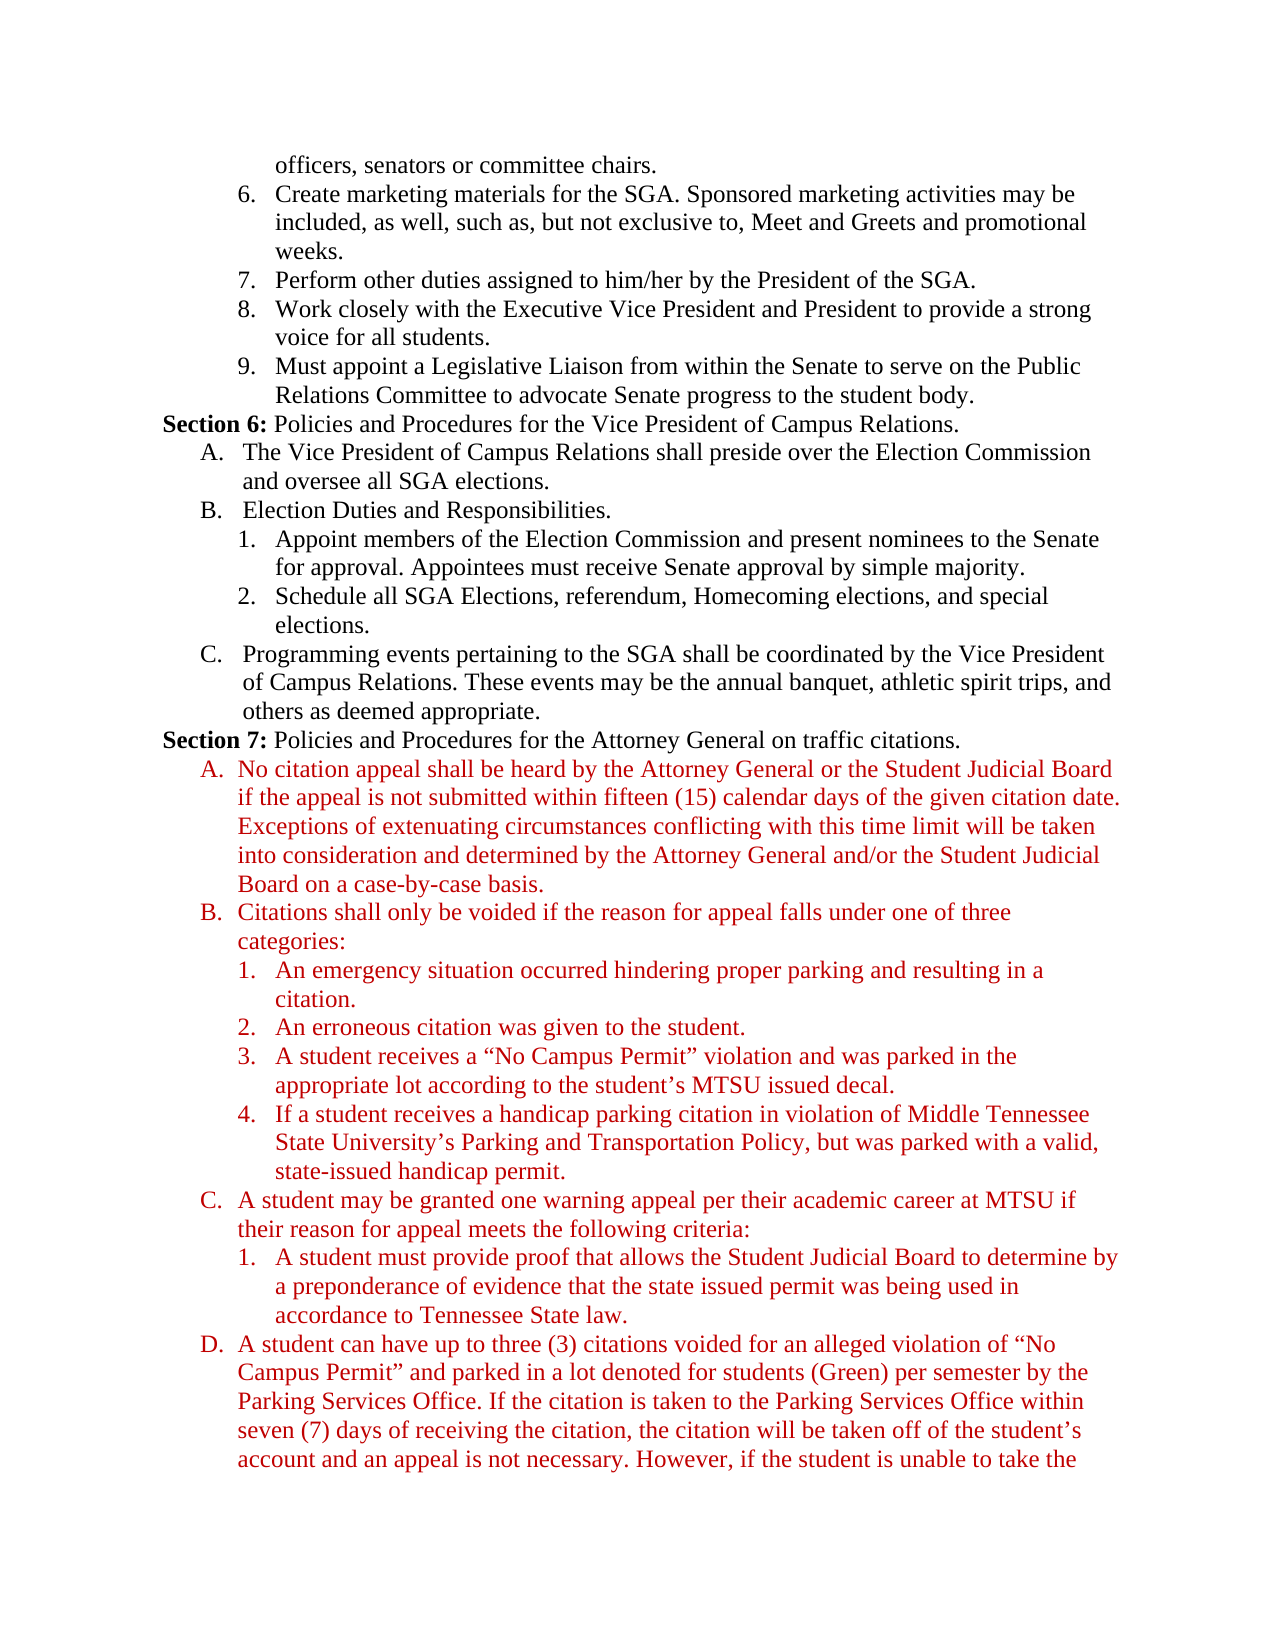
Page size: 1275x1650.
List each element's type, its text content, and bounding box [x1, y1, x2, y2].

list If a student receives a handicap parking citation in violation of Middle Tennessee State University’s Parking and Transportation Policy, but was parked with a valid, state-issued handicap permit. [237, 1099, 1125, 1185]
list Perform other duties assigned to him/her by the President of the SGA. [237, 265, 1125, 294]
list Appoint members of the Election Commission and present nominees to the Senate for approval. Appointees must receive Senate approval by simple majority. [237, 524, 1125, 581]
list A student may be granted one warning appeal per their academic career at MTSU if their reason for appeal meets the following criteria: [200, 1185, 1125, 1242]
list The Vice President of Campus Relations shall preside over the Election Commission and oversee all SGA elections. [200, 437, 1125, 495]
list An emergency situation occurred hindering proper parking and resulting in a citation. [237, 955, 1125, 1012]
list A student must provide proof that allows the Student Judicial Board to determine by a preponderance of evidence that the state issued permit was being used in accordance to Tennessee State law. [237, 1242, 1125, 1329]
list Schedule all SGA Elections, referendum, Homecoming elections, and special elections. [237, 581, 1125, 639]
list Citations shall only be voided if the reason for appeal falls under one of three categories: [200, 897, 1125, 955]
text Section 7: Policies and Procedures for the Attorney General on traffic citations. [162, 725, 1125, 754]
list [237, 150, 1125, 179]
list An erroneous citation was given to the student. [237, 1012, 1125, 1041]
list A student receives a “No Campus Permit” violation and was parked in the appropriate lot according to the student’s MTSU issued decal. [237, 1041, 1125, 1099]
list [200, 1329, 1125, 1472]
list No citation appeal shall be heard by the Attorney General or the Student Judicial Board if the appeal is not submitted within fifteen (15) calendar days of the given citation date. Exceptions of extenuating circumstances conflicting with this time limit will be taken into consideration and determined by the Attorney General and/or the Student Judicial Board on a case-by-case basis. [200, 754, 1125, 897]
list Create marketing materials for the SGA. Sponsored marketing activities may be included, as well, such as, but not exclusive to, Meet and Greets and promotional weeks. [237, 179, 1125, 265]
list Programming events pertaining to the SGA shall be coordinated by the Vice President of Campus Relations. These events may be the annual banquet, athletic spirit trips, and others as deemed appropriate. [200, 639, 1125, 725]
list Must appoint a Legislative Liaison from within the Senate to serve on the Public Relations Committee to advocate Senate progress to the student body. [237, 351, 1125, 409]
list Election Duties and Responsibilities. [200, 495, 1125, 524]
text Section 6: Policies and Procedures for the Vice President of Campus Relations. [162, 409, 1125, 437]
list Work closely with the Executive Vice President and President to provide a strong voice for all students. [237, 294, 1125, 351]
